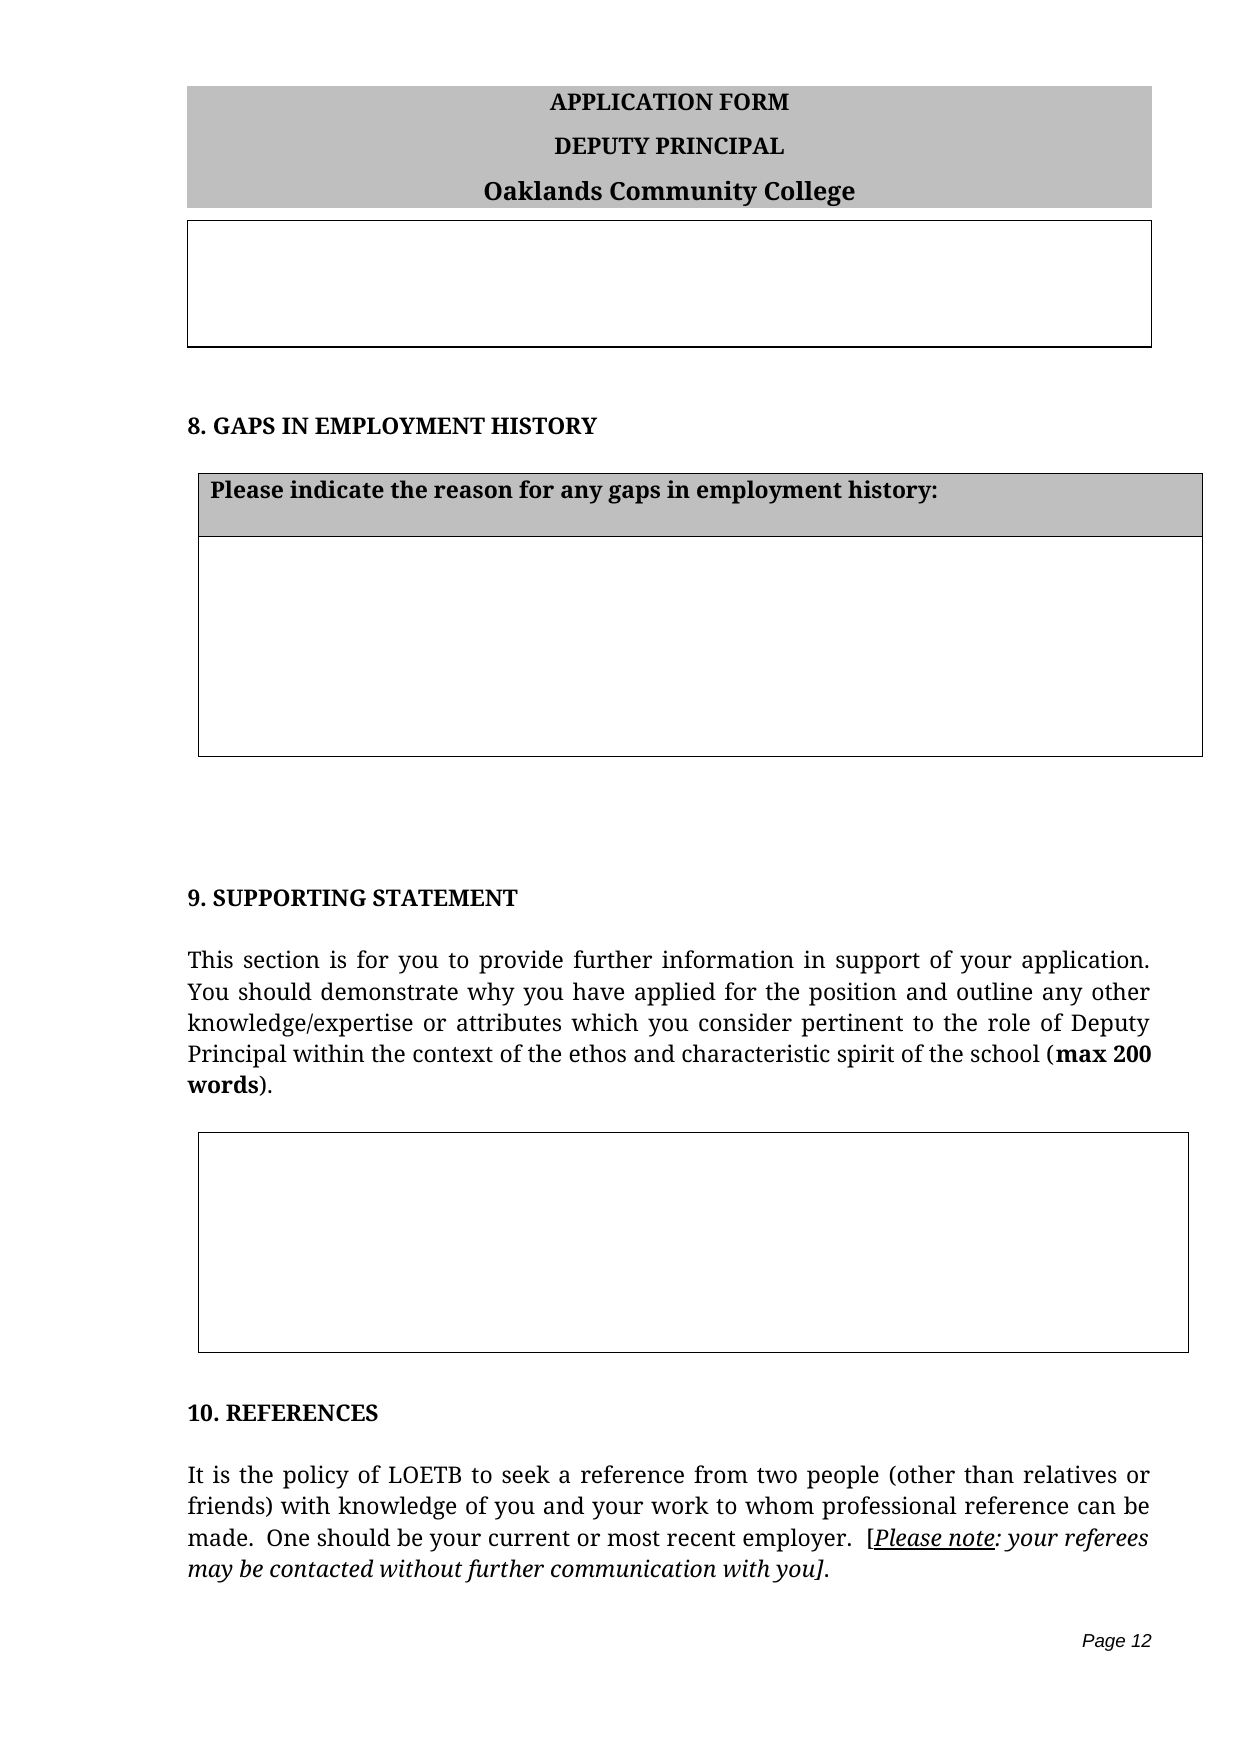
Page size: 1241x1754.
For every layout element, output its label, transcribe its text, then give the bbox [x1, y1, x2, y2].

table_cell [188, 221, 1151, 346]
subtitle 8. GAPS IN EMPLOYMENT HISTORY [187, 410, 1152, 441]
table_header [199, 1133, 1188, 1352]
table_cell [199, 537, 1202, 756]
text 10. REFERENCES [187, 1396, 1152, 1428]
text It is the policy of LOETB to seek a reference from two people (other than relatives or friends) with knowledge of you and your work to whom professional reference can be made. One should be your current or most recent employer. [Please note: your referees may be contacted without further communication with you]. [187, 1459, 1152, 1584]
table_header Please indicate the reason for any gaps in employment history: [199, 474, 1202, 536]
text This section is for you to provide further information in support of your application. You should demonstrate why you have applied for the position and outline any other knowledge/expertise or attributes which you consider pertinent to the role of Deputy Principal within the context of the ethos and characteristic spirit of the school (max 200 words). [187, 944, 1152, 1101]
text 9. SUPPORTING STATEMENT [187, 882, 1152, 913]
